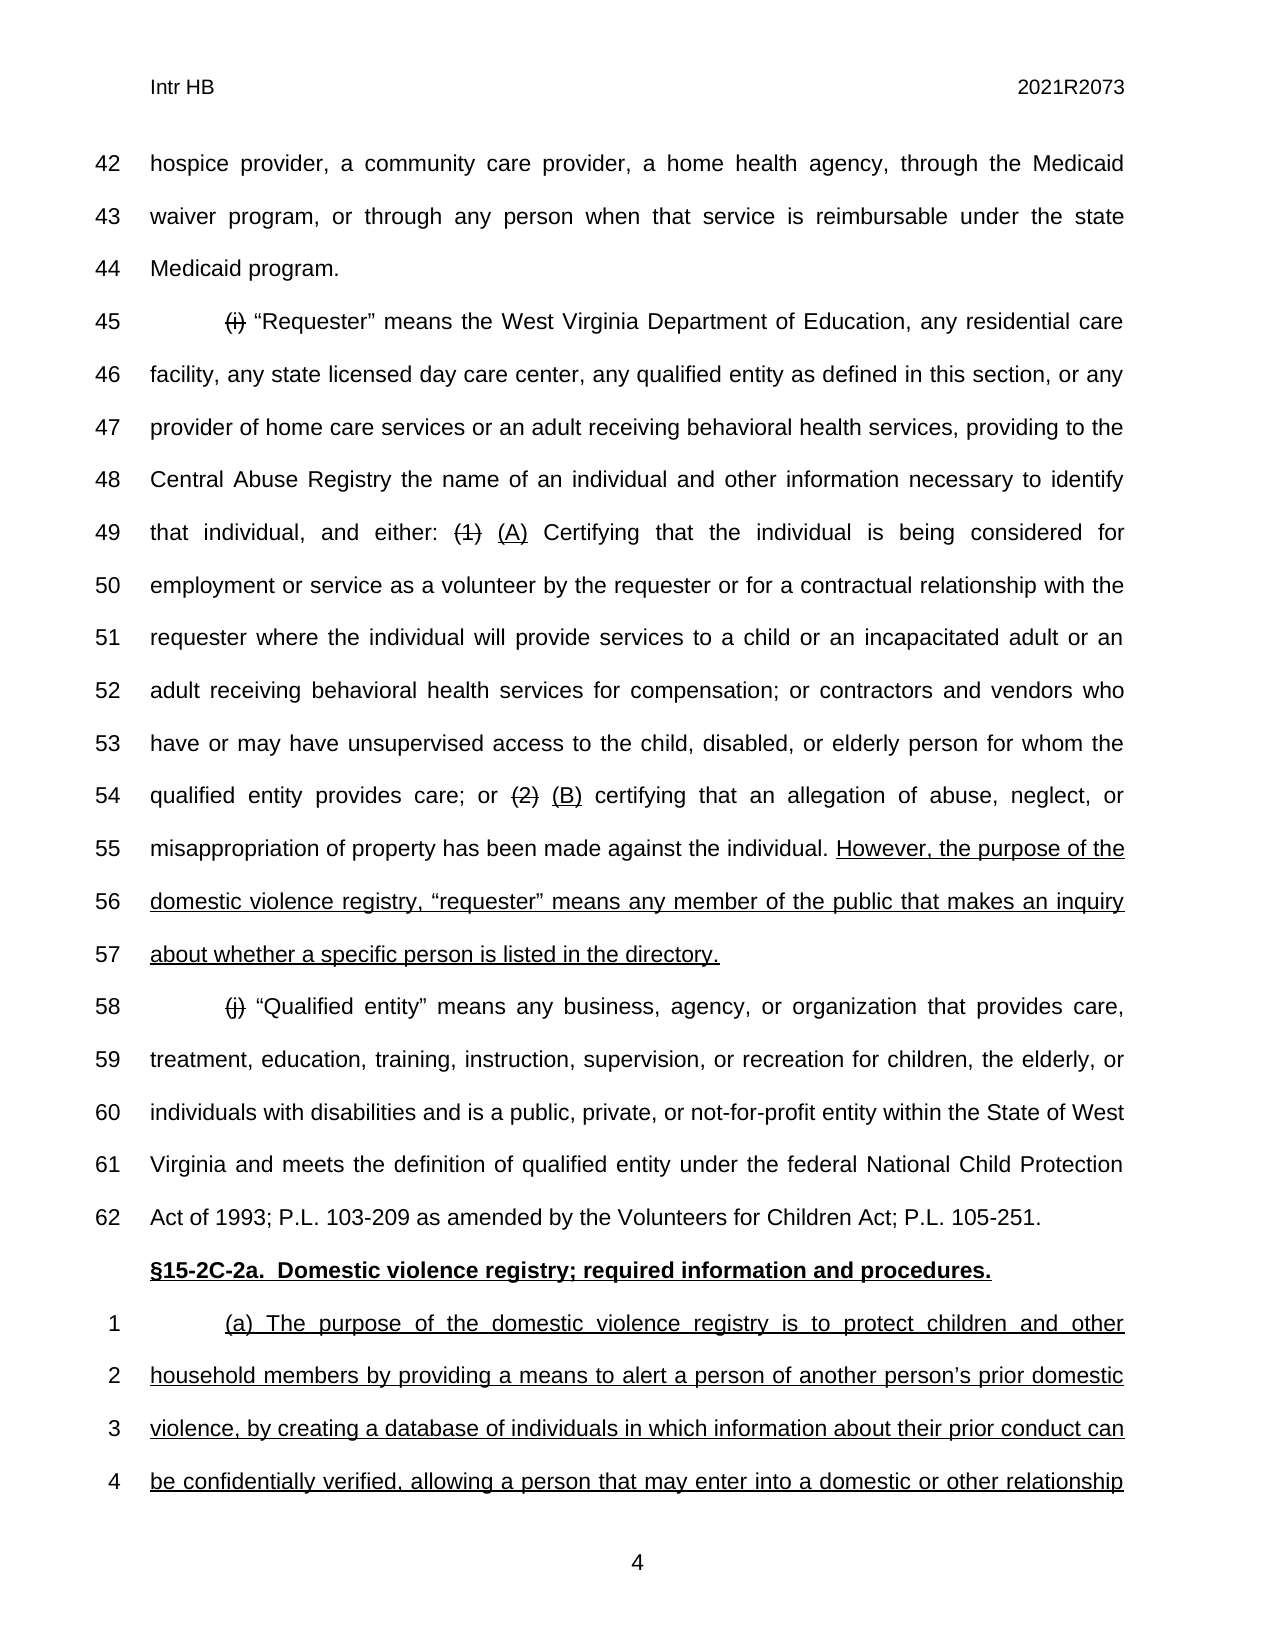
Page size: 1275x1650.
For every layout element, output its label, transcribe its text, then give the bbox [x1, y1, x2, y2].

text (i) “Requester” means the West Virginia Department of Education, any residential care facility, any state licensed day care center, any qualified entity as defined in this section, or any provider of home care services or an adult receiving behavioral health services, providing to the Central Abuse Registry the name of an individual and other information necessary to identify that individual, and either: (1) (A) Certifying that the individual is being considered for employment or service as a volunteer by the requester or for a contractual relationship with the requester where the individual will provide services to a child or an incapacitated adult or an adult receiving behavioral health services for compensation; or contractors and vendors who have or may have unsupervised access to the child, disabled, or elderly person for whom the qualified entity provides care; or (2) (B) certifying that an allegation of abuse, neglect, or misappropriation of property has been made against the individual. However, the purpose of the domestic violence registry, “requester” means any member of the public that makes an inquiry about whether a specific person is listed in the directory. [150, 308, 1125, 911]
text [150, 1439, 1125, 1494]
subtitle §15-2C-2a. Domestic violence registry; required information and procedures. [150, 1257, 1125, 1283]
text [150, 150, 1125, 282]
text (j) “Qualified entity” means any business, agency, or organization that provides care, treatment, education, training, instruction, supervision, or recreation for children, the elderly, or individuals with disabilities and is a public, private, or not-for-profit entity within the State of West Virginia and meets the definition of qualified entity under the federal National Child Protection Act of 1993; P.L. 103-209 as amended by the Volunteers for Children Act; P.L. 105-251. [150, 993, 1125, 1231]
